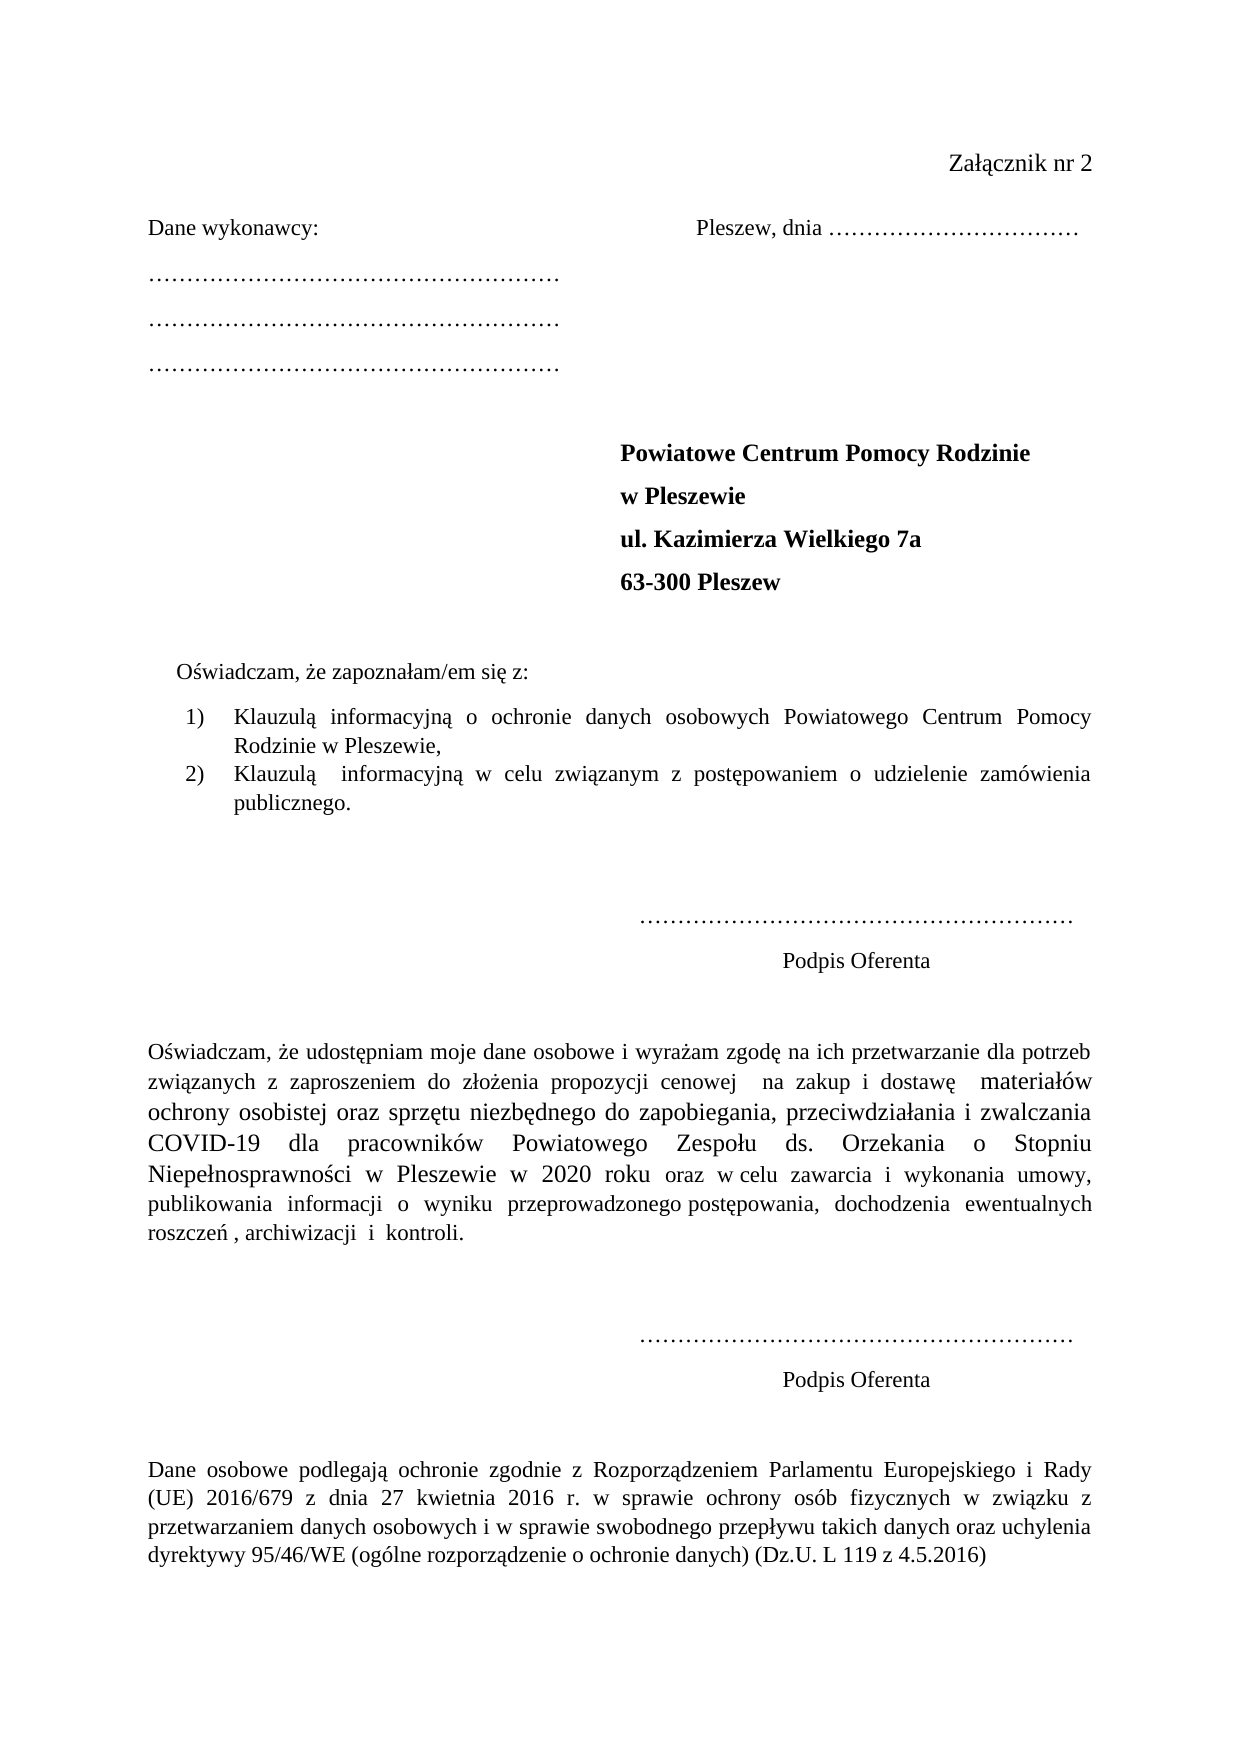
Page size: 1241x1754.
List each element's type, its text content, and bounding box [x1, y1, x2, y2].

text Oświadczam, że udostępniam moje dane osobowe i wyrażam zgodę na ich przetwarzanie dla potrzeb związanych z zaproszeniem do złożenia propozycji cenowej na zakup i dostawę materiałów ochrony osobistej oraz sprzętu niezbędnego do zapobiegania, przeciwdziałania i zwalczania COVID-19 dla pracowników Powiatowego Zespołu ds. Orzekania o Stopniu Niepełnosprawności w Pleszewie w 2020 roku oraz w celu zawarcia i wykonania umowy, publikowania informacji o wyniku przeprowadzonego postępowania, dochodzenia ewentualnych roszczeń , archiwizacji i kontroli. [148, 1038, 1093, 1245]
text Załącznik nr 2 [148, 148, 1093, 176]
text ……………………………………………… [148, 305, 1093, 331]
text Powiatowe Centrum Pomocy Rodzinie w Pleszewie [620, 438, 1093, 510]
list ………………………………………………… [620, 1321, 1093, 1347]
text 63-300 Pleszew [620, 567, 1093, 596]
text Dane wykonawcy: Pleszew, dnia …………………………… [148, 214, 1093, 241]
list Klauzulą informacyjną o ochronie danych osobowych Powiatowego Centrum Pomocy Rodzinie w Pleszewie, [185, 703, 1093, 758]
text Oświadczam, że zapoznałam/em się z: [148, 658, 1093, 684]
list Klauzulą informacyjną w celu związanym z postępowaniem o udzielenie zamówienia publicznego. [185, 760, 1093, 815]
text ……………………………………………… [148, 259, 1093, 286]
text ……………………………………………… [148, 350, 1093, 376]
text Podpis Oferenta [620, 947, 1093, 974]
text Dane osobowe podlegają ochronie zgodnie z Rozporządzeniem Parlamentu Europejskiego i Rady (UE) 2016/679 z dnia 27 kwietnia 2016 r. w sprawie ochrony osób fizycznych w związku z przetwarzaniem danych osobowych i w sprawie swobodnego przepływu takich danych oraz uchylenia dyrektywy 95/46/WE (ogólne rozporządzenie o ochronie danych) (Dz.U. L 119 z 4.5.2016) [148, 1456, 1093, 1568]
text ul. Kazimierza Wielkiego 7a [620, 524, 1093, 553]
list ………………………………………………… [620, 902, 1093, 929]
text Podpis Oferenta [620, 1366, 1093, 1392]
